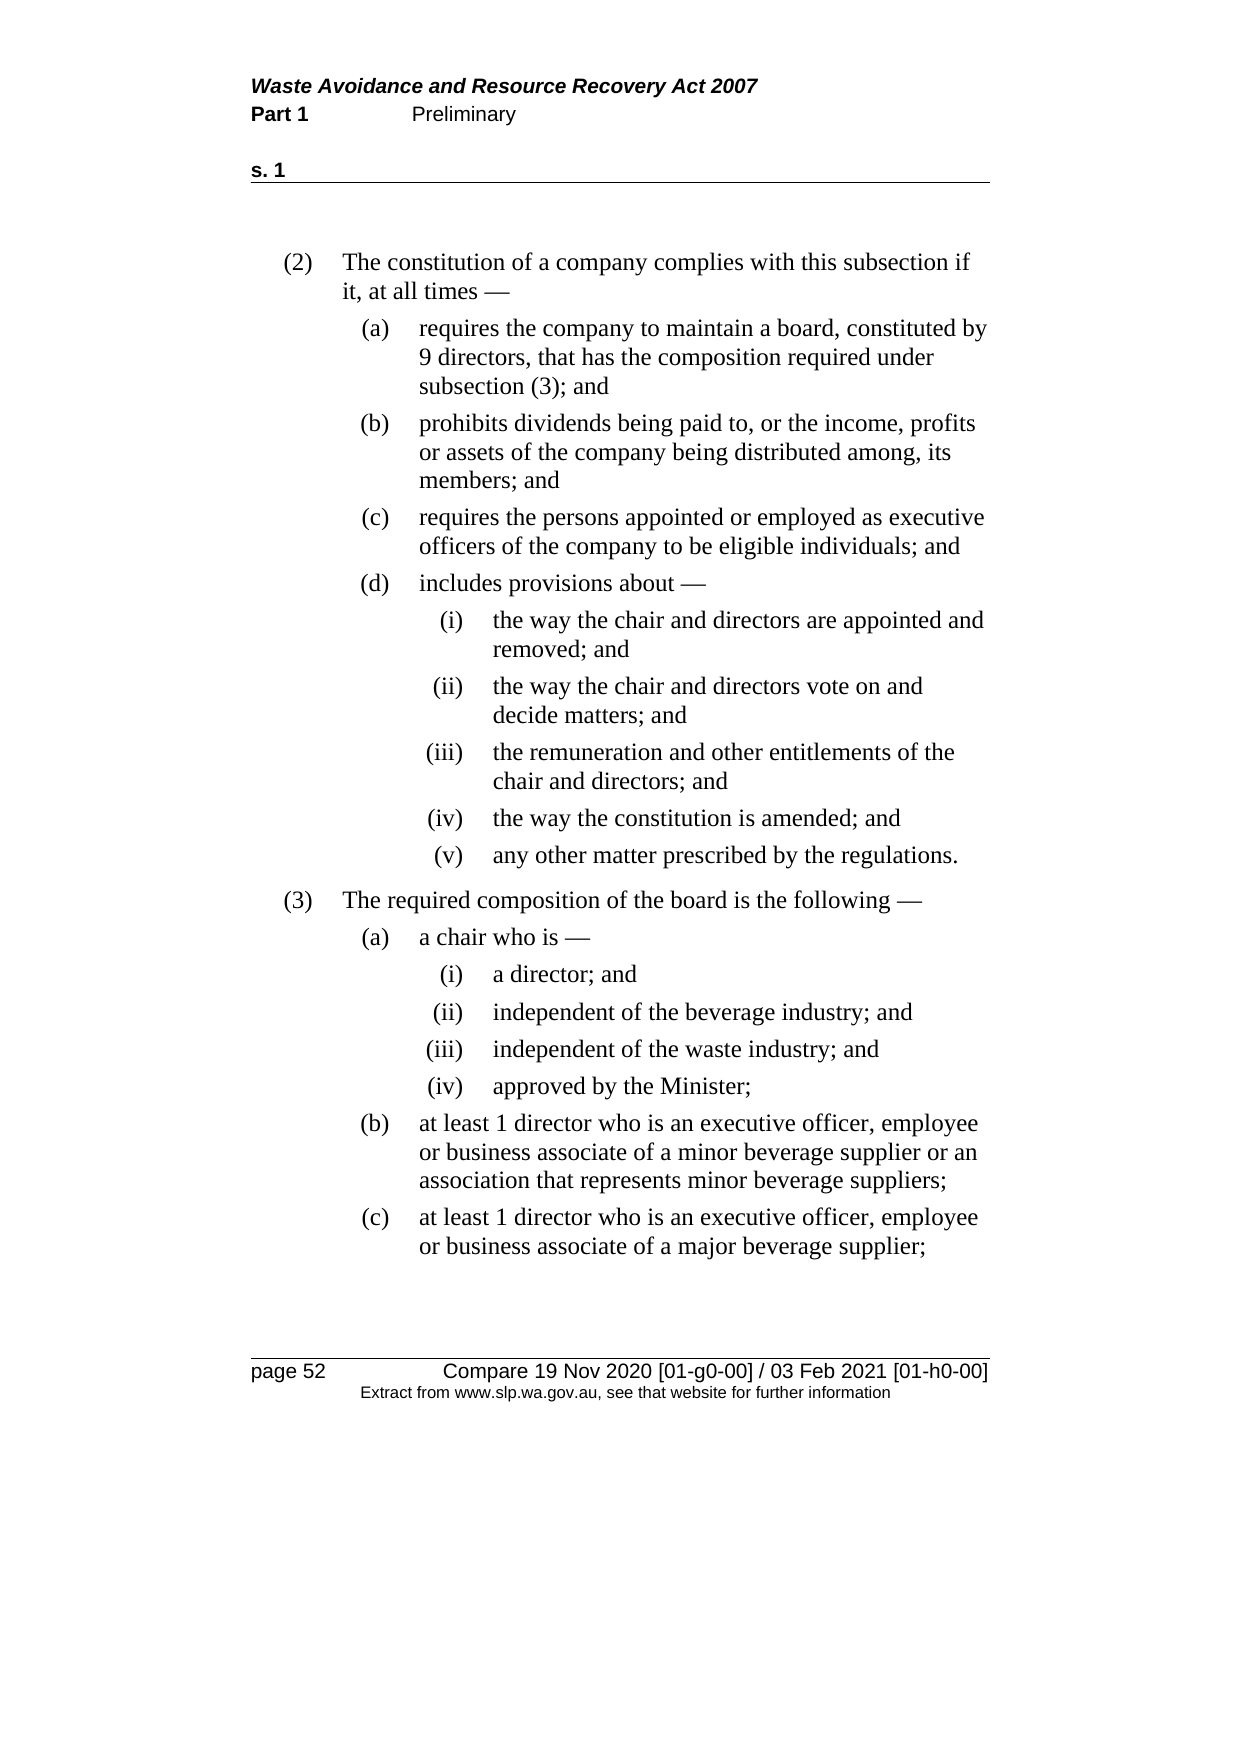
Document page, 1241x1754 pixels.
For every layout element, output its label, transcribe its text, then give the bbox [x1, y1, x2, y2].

text (iv) approved by the Minister; [251, 1071, 990, 1099]
text (3) The required composition of the board is the following — [251, 885, 990, 914]
text (d) includes provisions about — [251, 568, 990, 597]
text (i) a director; and [251, 959, 990, 988]
text (i) the way the chair and directors are appointed and removed; and [251, 605, 990, 663]
text (ii) independent of the beverage industry; and [251, 997, 990, 1025]
text (a) requires the company to maintain a board, constituted by 9 directors, that has the composition required under subsection (3); and [251, 313, 990, 399]
text (b) prohibits dividends being paid to, or the income, profits or assets of the company being distributed among, its members; and [251, 408, 990, 494]
text (v) any other matter prescribed by the regulations. [251, 840, 990, 869]
text (iii) independent of the waste industry; and [251, 1034, 990, 1062]
text (2) The constitution of a company complies with this subsection if it, at all times — [251, 247, 990, 305]
text (iii) the remuneration and other entitlements of the chair and directors; and [251, 737, 990, 794]
text (b) at least 1 director who is an executive officer, employee or business associate of a minor beverage supplier or an association that represents minor beverage suppliers; [251, 1108, 990, 1194]
text (iv) the way the constitution is amended; and [251, 803, 990, 832]
text (a) a chair who is — [251, 922, 990, 951]
text (ii) the way the chair and directors vote on and decide matters; and [251, 671, 990, 729]
text (c) requires the persons appointed or employed as executive officers of the company to be eligible individuals; and [251, 502, 990, 560]
text (c) at least 1 director who is an executive officer, employee or business associate of a major beverage supplier; [251, 1202, 990, 1260]
